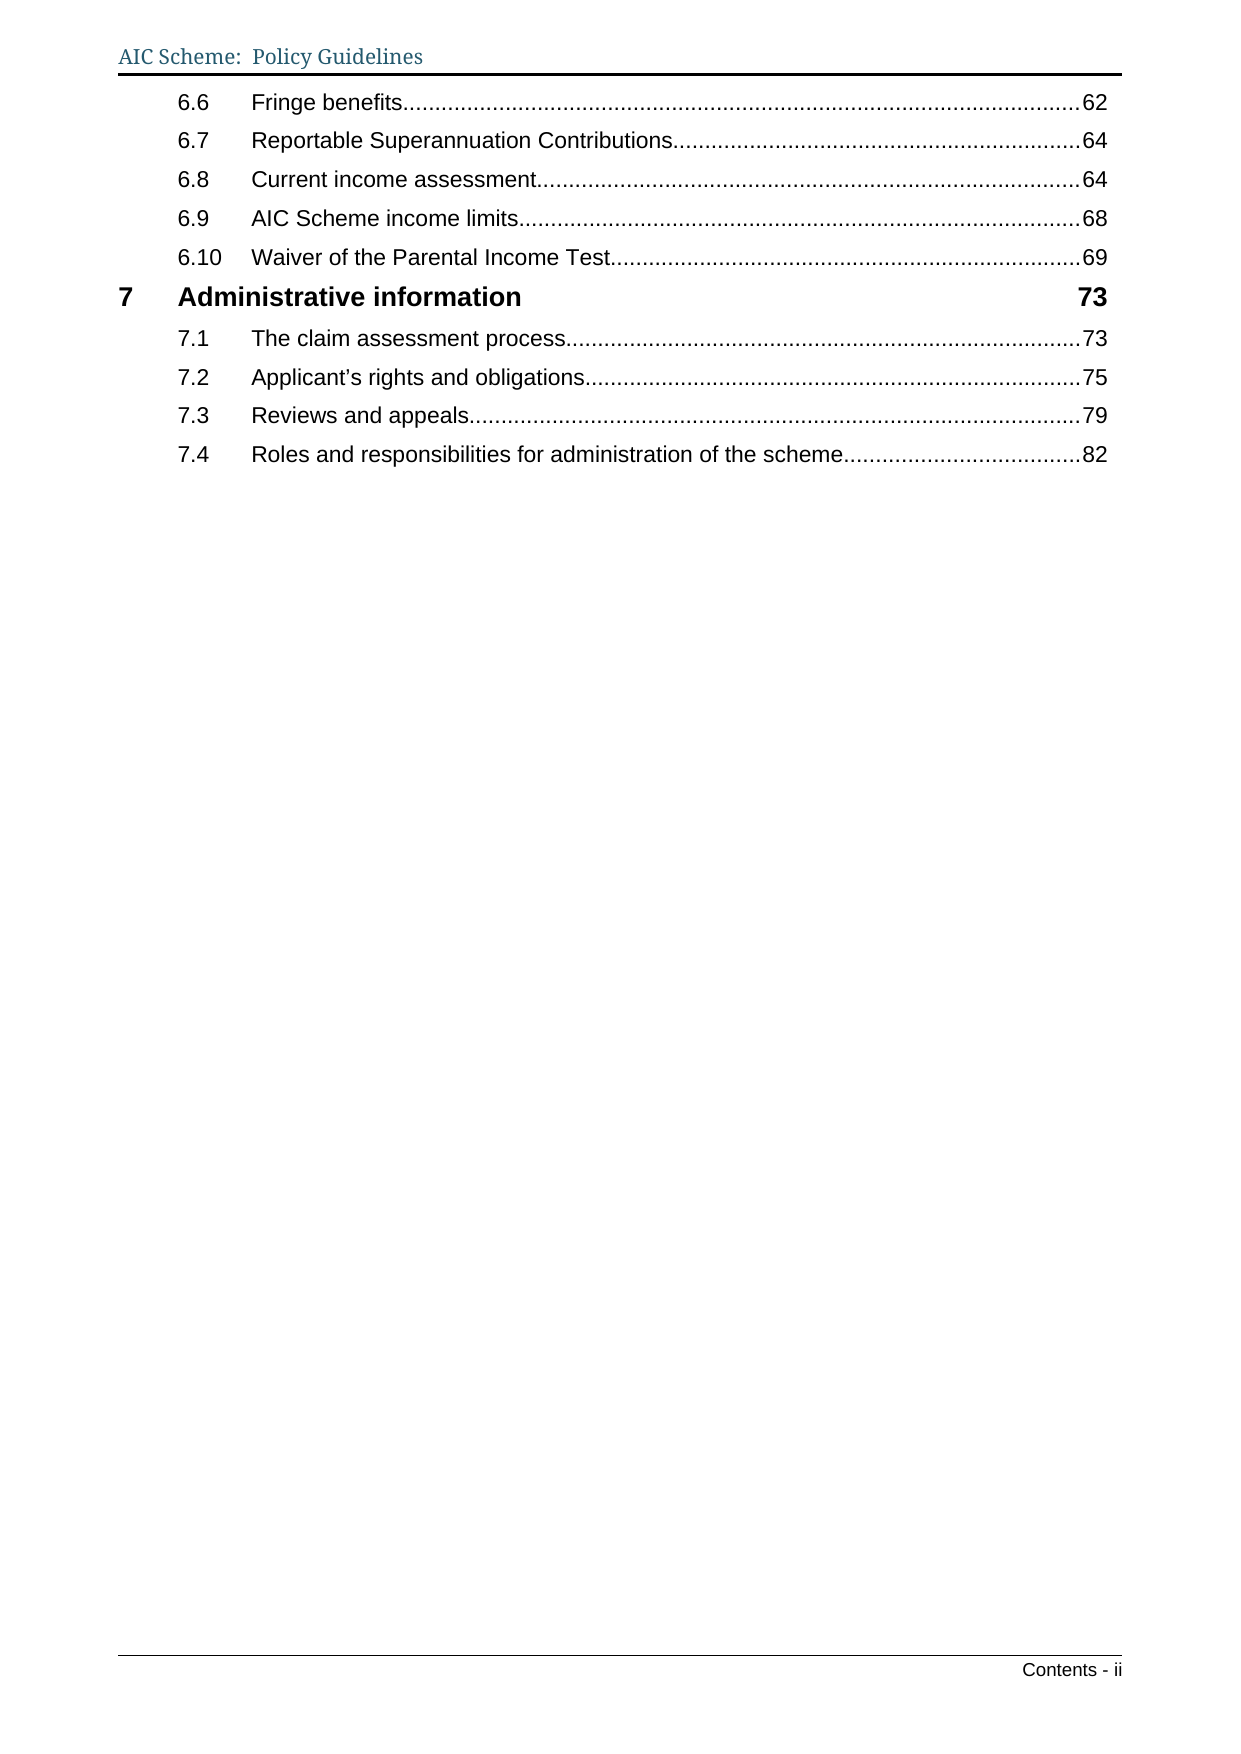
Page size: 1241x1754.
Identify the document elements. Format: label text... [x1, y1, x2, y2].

text 6.10 Waiver of the Parental Income Test 69 [177, 244, 1107, 270]
text 6.6 Fringe benefits 62 [177, 89, 1107, 115]
text 6.8 Current income assessment 64 [177, 166, 1107, 193]
text 7.1 The claim assessment process 73 [177, 324, 1107, 351]
text 7 Administrative information 73 [118, 281, 1107, 312]
text 7.4 Roles and responsibilities for administration of the scheme 82 [177, 441, 1107, 467]
text 6.7 Reportable Superannuation Contributions 64 [177, 127, 1107, 154]
text 6.9 AIC Scheme income limits 68 [177, 205, 1107, 232]
text 7.2 Applicant’s rights and obligations 75 [177, 363, 1107, 390]
text 7.3 Reviews and appeals 79 [177, 402, 1107, 429]
